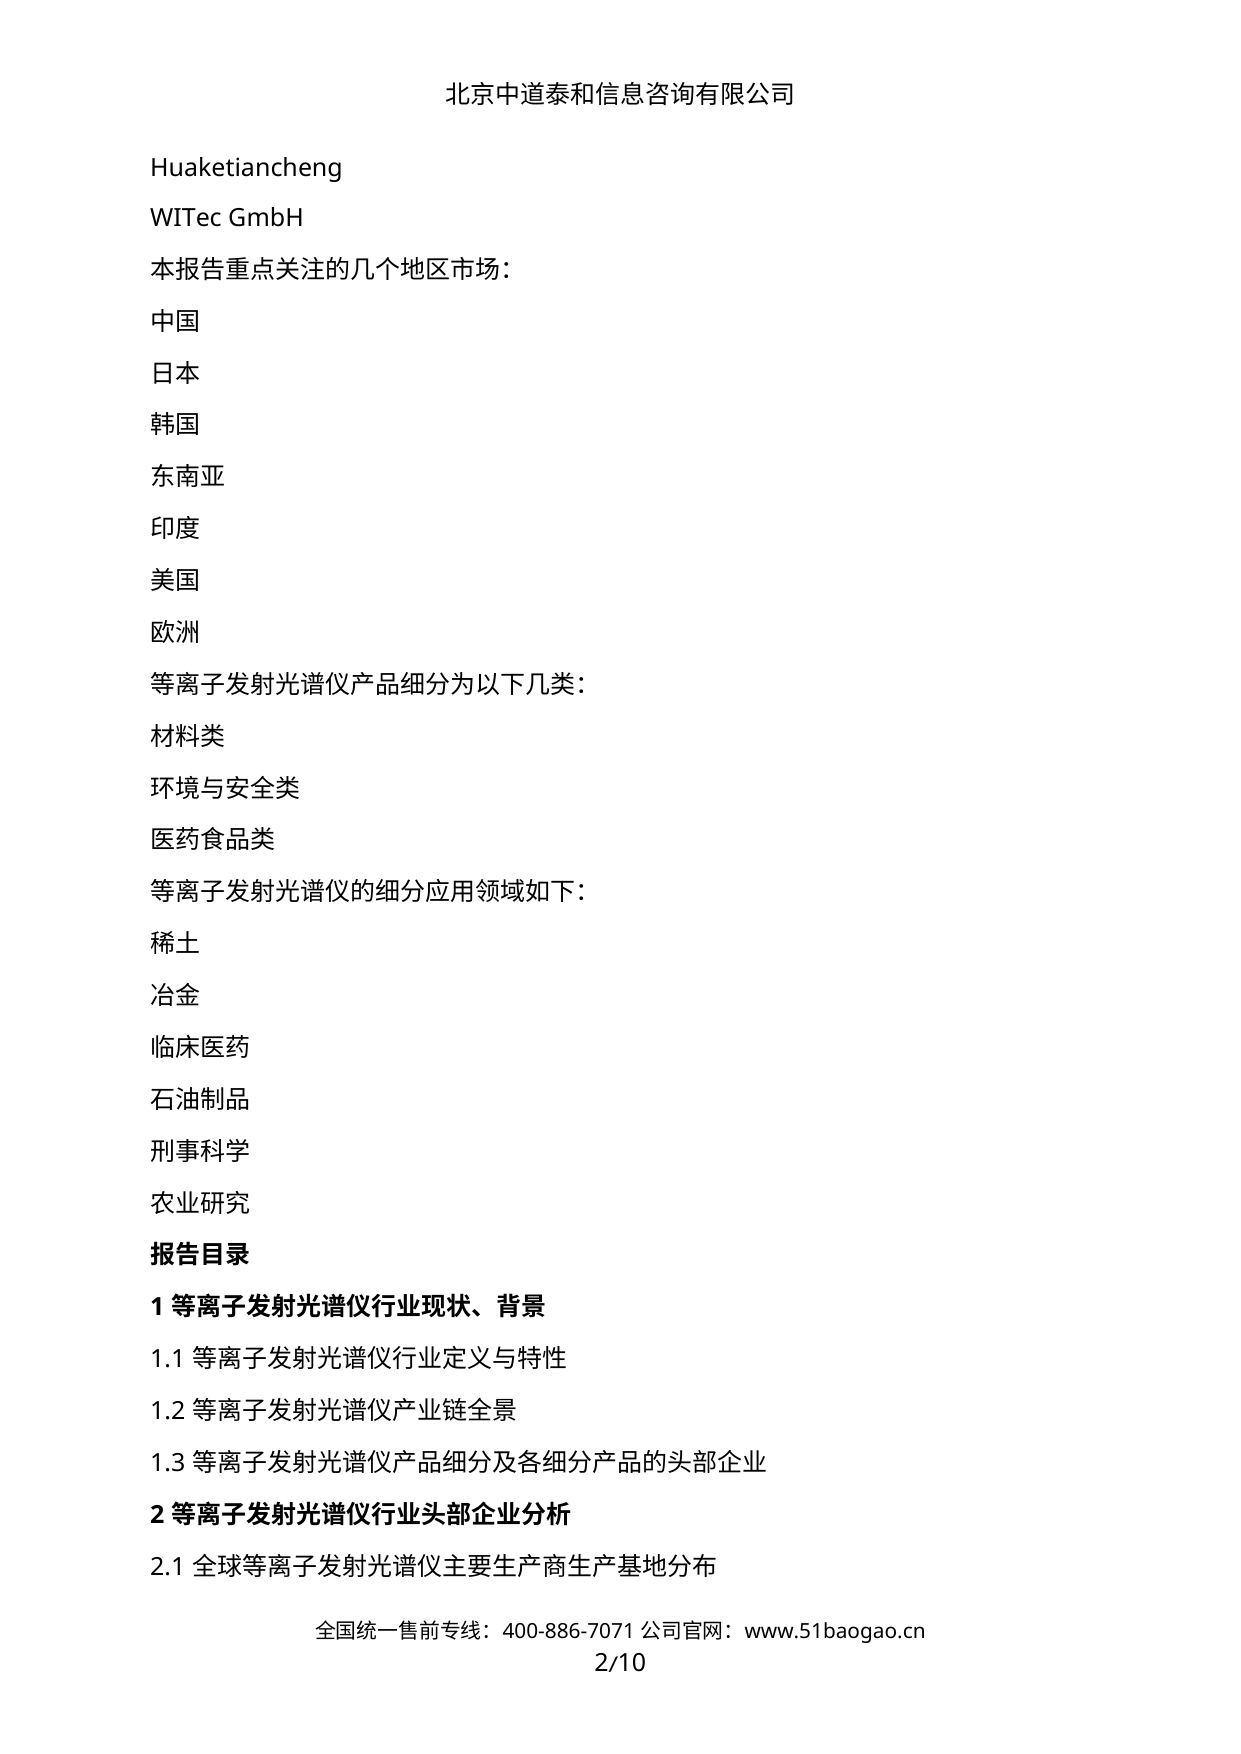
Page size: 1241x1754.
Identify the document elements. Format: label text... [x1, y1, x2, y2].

text 材料类 [150, 716, 1090, 752]
text 等离子发射光谱仪的细分应用领域如下： [150, 872, 1090, 908]
text 本报告重点关注的几个地区市场： [150, 249, 1090, 286]
text 日本 [150, 353, 1090, 389]
text 报告目录 [150, 1235, 1090, 1271]
text 医药食品类 [150, 820, 1090, 856]
text 欧洲 [150, 612, 1090, 649]
text 环境与安全类 [150, 768, 1090, 804]
text 韩国 [150, 405, 1090, 441]
text Huaketiancheng [150, 150, 1090, 184]
text 2.1 全球等离子发射光谱仪主要生产商生产基地分布 [150, 1546, 1090, 1582]
text 1.3 等离子发射光谱仪产品细分及各细分产品的头部企业 [150, 1442, 1090, 1479]
text 1.2 等离子发射光谱仪产业链全景 [150, 1391, 1090, 1427]
text 临床医药 [150, 1027, 1090, 1064]
text 印度 [150, 509, 1090, 545]
text 刑事科学 [150, 1131, 1090, 1167]
text 美国 [150, 561, 1090, 597]
text WITec GmbH [150, 200, 1090, 234]
text 1 等离子发射光谱仪行业现状、背景 [150, 1287, 1090, 1323]
text 石油制品 [150, 1079, 1090, 1116]
text 2 等离子发射光谱仪行业头部企业分析 [150, 1494, 1090, 1531]
text 冶金 [150, 976, 1090, 1012]
text 1.1 等离子发射光谱仪行业定义与特性 [150, 1339, 1090, 1375]
text 稀土 [150, 924, 1090, 960]
text 东南亚 [150, 457, 1090, 493]
text 等离子发射光谱仪产品细分为以下几类： [150, 664, 1090, 701]
text 中国 [150, 301, 1090, 337]
text 农业研究 [150, 1183, 1090, 1219]
